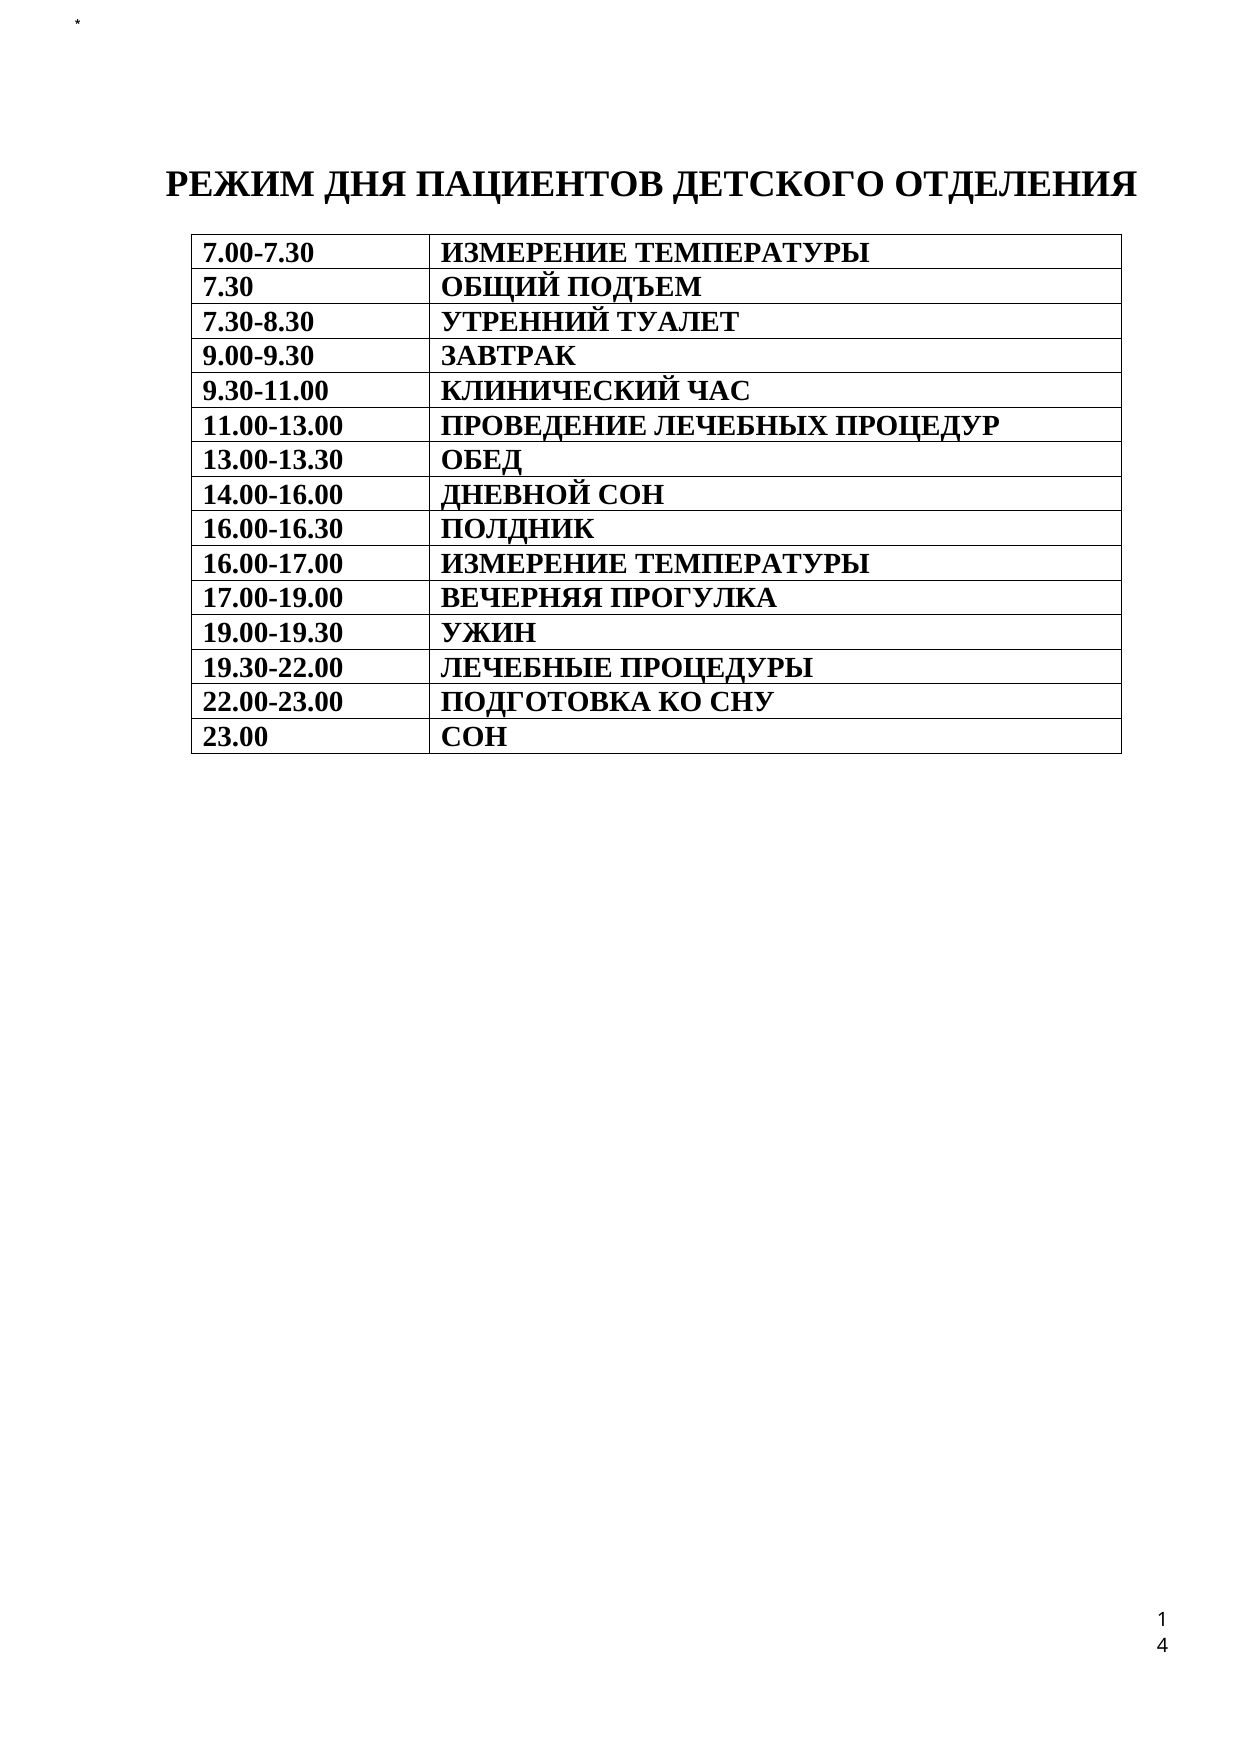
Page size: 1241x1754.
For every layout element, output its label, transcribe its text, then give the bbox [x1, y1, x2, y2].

table_cell 19.00-19.30 [192, 615, 429, 649]
text РЕЖИМ ДНЯ ПАЦИЕНТОВ ДЕТСКОГО ОТДЕЛЕНИЯ [43, 161, 1227, 204]
table_cell УЖИН [430, 615, 1121, 649]
table_cell КЛИНИЧЕСКИЙ ЧАС [430, 373, 1121, 407]
table_cell ОБЕД [430, 442, 1121, 476]
table_cell 16.00-17.00 [192, 546, 429, 579]
table_cell 9.00-9.30 [192, 339, 429, 372]
table_cell ДНЕВНОЙ СОН [430, 477, 1121, 510]
table_cell 11.00-13.00 [192, 408, 429, 441]
table_cell 9.30-11.00 [192, 373, 429, 407]
table_cell УТРЕННИЙ ТУАЛЕТ [430, 304, 1121, 337]
table_cell ПОЛДНИК [430, 511, 1121, 545]
table_cell 22.00-23.00 [192, 684, 429, 718]
table_header ИЗМЕРЕНИЕ ТЕМПЕРАТУРЫ [430, 235, 1121, 268]
table_cell 7.30 [192, 269, 429, 303]
table_cell 19.30-22.00 [192, 650, 429, 683]
table_cell 13.00-13.30 [192, 442, 429, 476]
table_cell ЛЕЧЕБНЫЕ ПРОЦЕДУРЫ [430, 650, 1121, 683]
table_header 7.00-7.30 [192, 235, 429, 268]
table_cell ОБЩИЙ ПОДЪЕМ [430, 269, 1121, 303]
table_cell ИЗМЕРЕНИЕ ТЕМПЕРАТУРЫ [430, 546, 1121, 579]
table_cell ПОДГОТОВКА КО СНУ [430, 684, 1121, 718]
table_cell СОН [430, 719, 1121, 752]
table_cell 16.00-16.30 [192, 511, 429, 545]
table_cell ВЕЧЕРНЯЯ ПРОГУЛКА [430, 581, 1121, 614]
table_cell 23.00 [192, 719, 429, 752]
table_cell 7.30-8.30 [192, 304, 429, 337]
table_cell ЗАВТРАК [430, 339, 1121, 372]
table_cell ПРОВЕДЕНИЕ ЛЕЧЕБНЫХ ПРОЦЕДУР [430, 408, 1121, 441]
table_cell 14.00-16.00 [192, 477, 429, 510]
table_cell 17.00-19.00 [192, 581, 429, 614]
